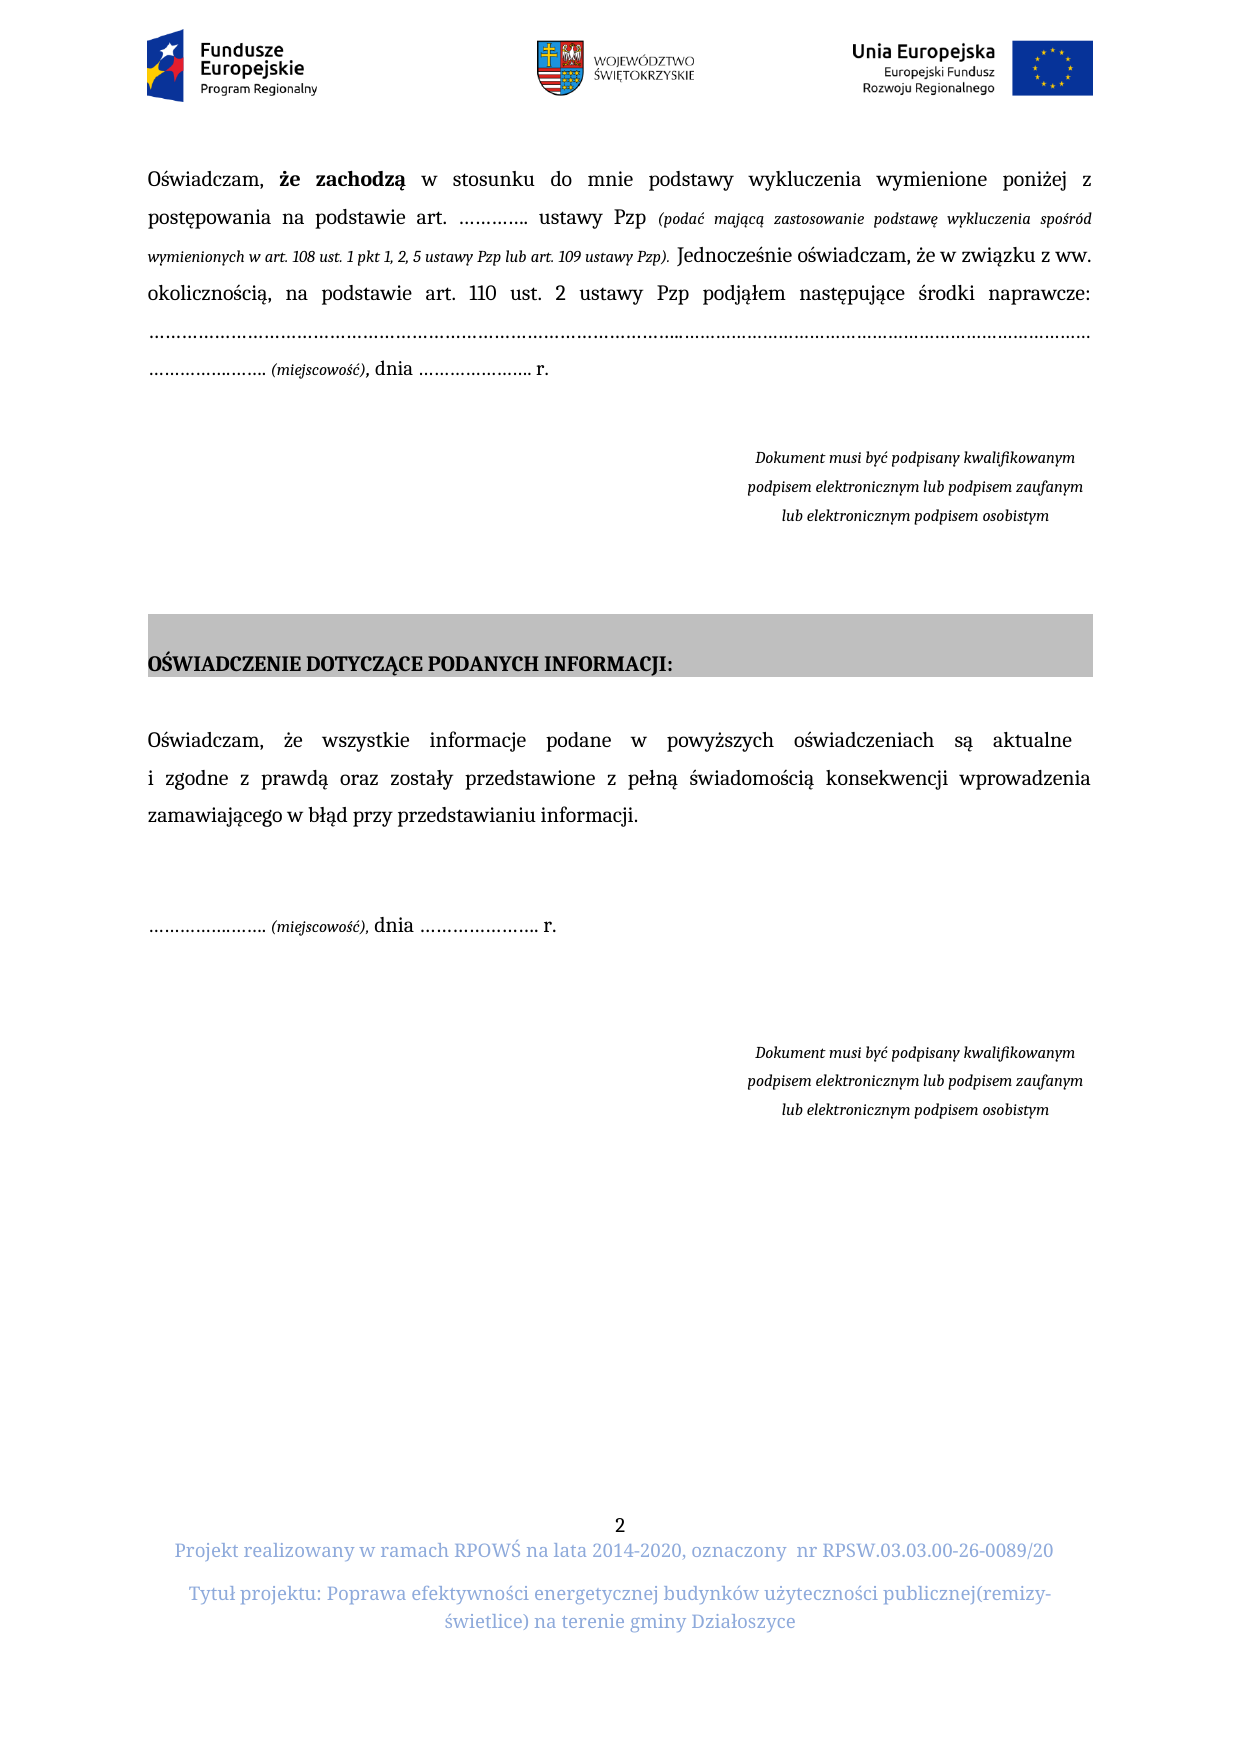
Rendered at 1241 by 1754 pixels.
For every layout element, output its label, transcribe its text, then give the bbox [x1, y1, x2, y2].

picture [147, 29, 317, 102]
picture [853, 29, 1093, 102]
text …………….……. (miejscowość), dnia …………………. r. [148, 356, 1093, 380]
picture [537, 29, 694, 102]
text …………….……. (miejscowość), dnia …………………. r. [148, 913, 1093, 938]
text Oświadczam, że wszystkie informacje podane w powyższych oświadczeniach są aktualne i zgodne z prawdą oraz zostały przedstawione z pełną świadomością konsekwencji wprowadzenia zamawiającego w błąd przy przedstawianiu informacji. [148, 727, 1093, 828]
text OŚWIADCZENIE DOTYCZĄCE PODANYCH INFORMACJI: [148, 652, 1093, 677]
text Dokument musi być podpisany kwalifikowanym podpisem elektronicznym lub podpisem zaufanym lub elektronicznym podpisem osobistym [738, 1043, 1093, 1120]
text Dokument musi być podpisany kwalifikowanym podpisem elektronicznym lub podpisem zaufanym lub elektronicznym podpisem osobistym [738, 449, 1093, 525]
text Oświadczam, że zachodzą w stosunku do mnie podstawy wykluczenia wymienione poniżej z postępowania na podstawie art. …………. ustawy Pzp (podać mającą zastosowanie podstawę wykluczenia spośród wymienionych w art. 108 ust. 1 pkt 1, 2, 5 ustawy Pzp lub art. 109 ustawy Pzp). Jednocześnie oświadczam, że w związku z ww. okolicznością, na podstawie art. 110 ust. 2 ustawy Pzp podjąłem następujące środki naprawcze: ……………………………………………………………………………………..…………………………………………………………………… [148, 167, 1093, 343]
